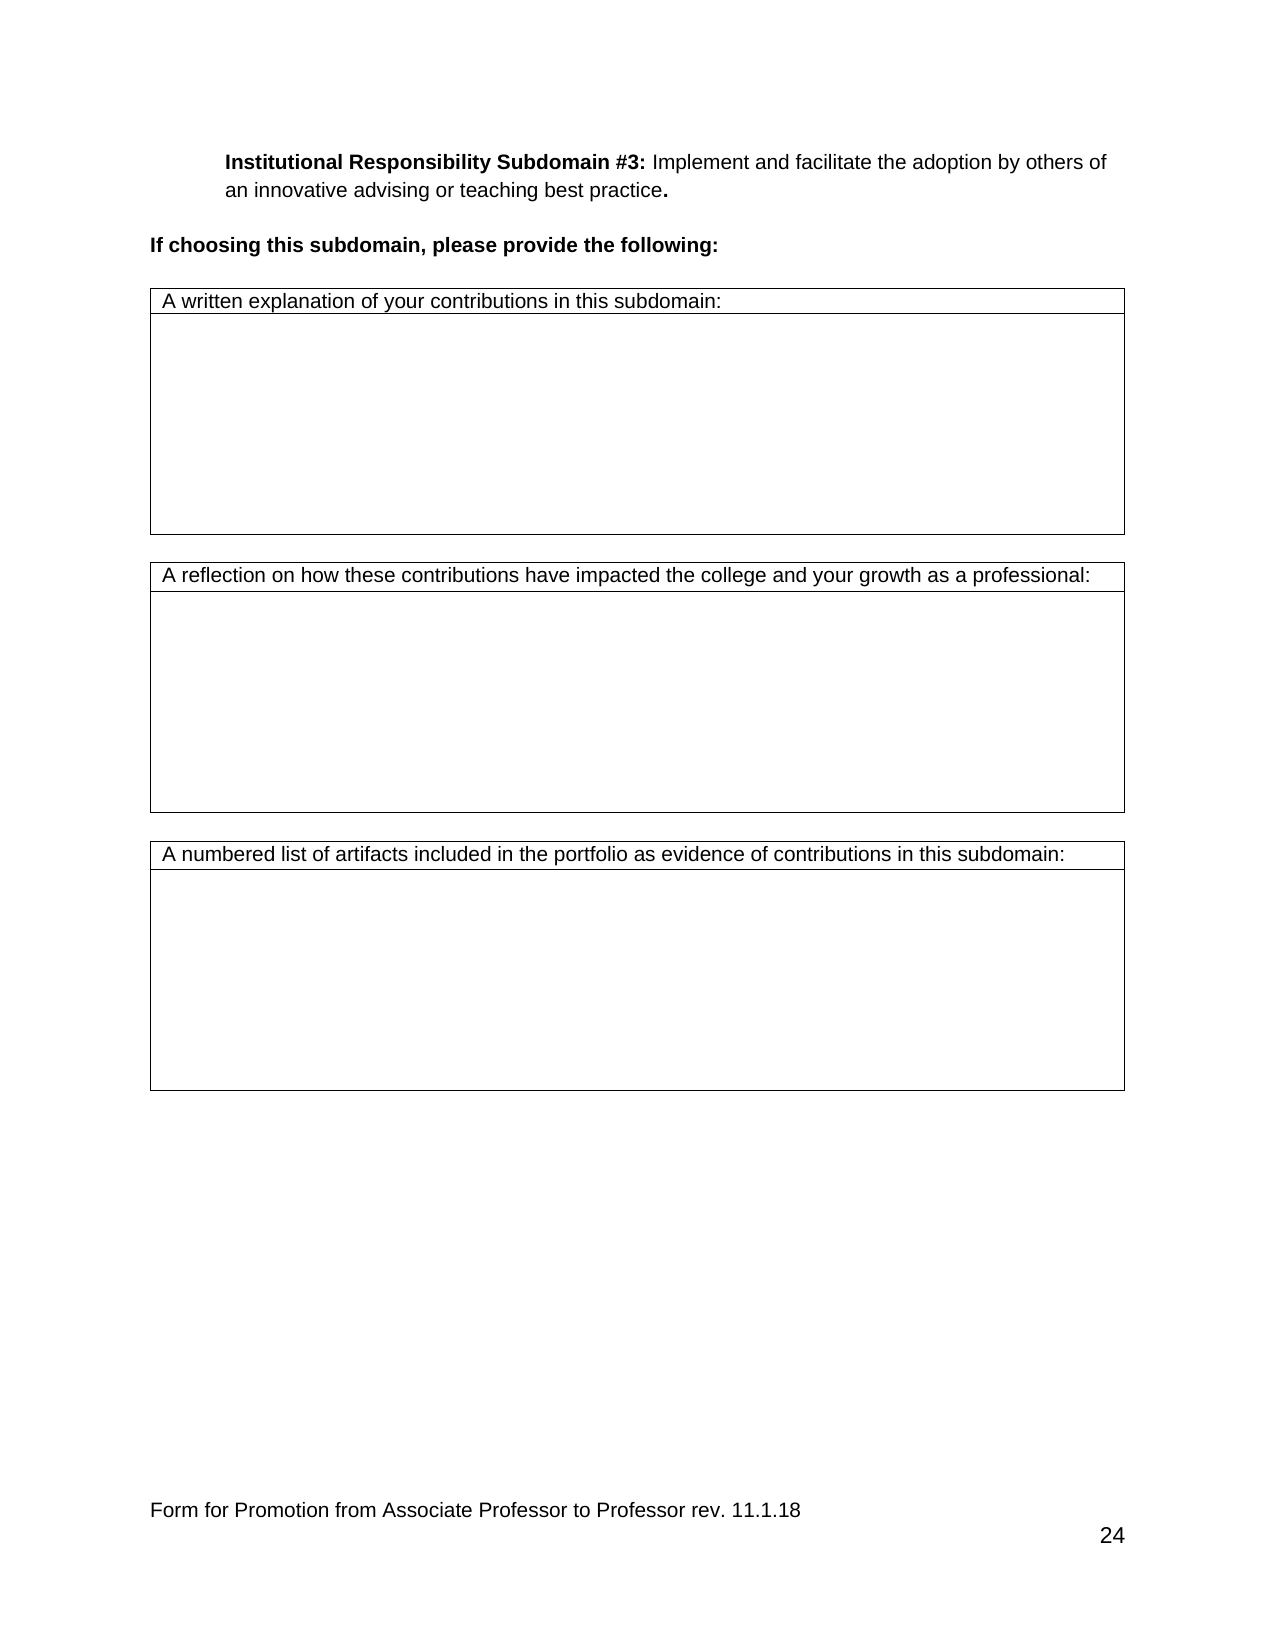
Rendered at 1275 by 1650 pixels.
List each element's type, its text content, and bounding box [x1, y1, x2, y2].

text If choosing this subdomain, please provide the following: [150, 232, 1125, 256]
table_header A numbered list of artifacts included in the portfolio as evidence of contributions in this subdomain: [151, 842, 1124, 869]
table_header A written explanation of your contributions in this subdomain: [151, 289, 1124, 312]
text Institutional Responsibility Subdomain #3: Implement and facilitate the adoption by others of an innovative advising or teaching best practice. [225, 150, 1125, 201]
table_cell [151, 314, 1124, 533]
table_header A reflection on how these contributions have impacted the college and your growth as a professional: [151, 563, 1124, 591]
table_cell [151, 592, 1124, 812]
table_cell [151, 870, 1124, 1090]
